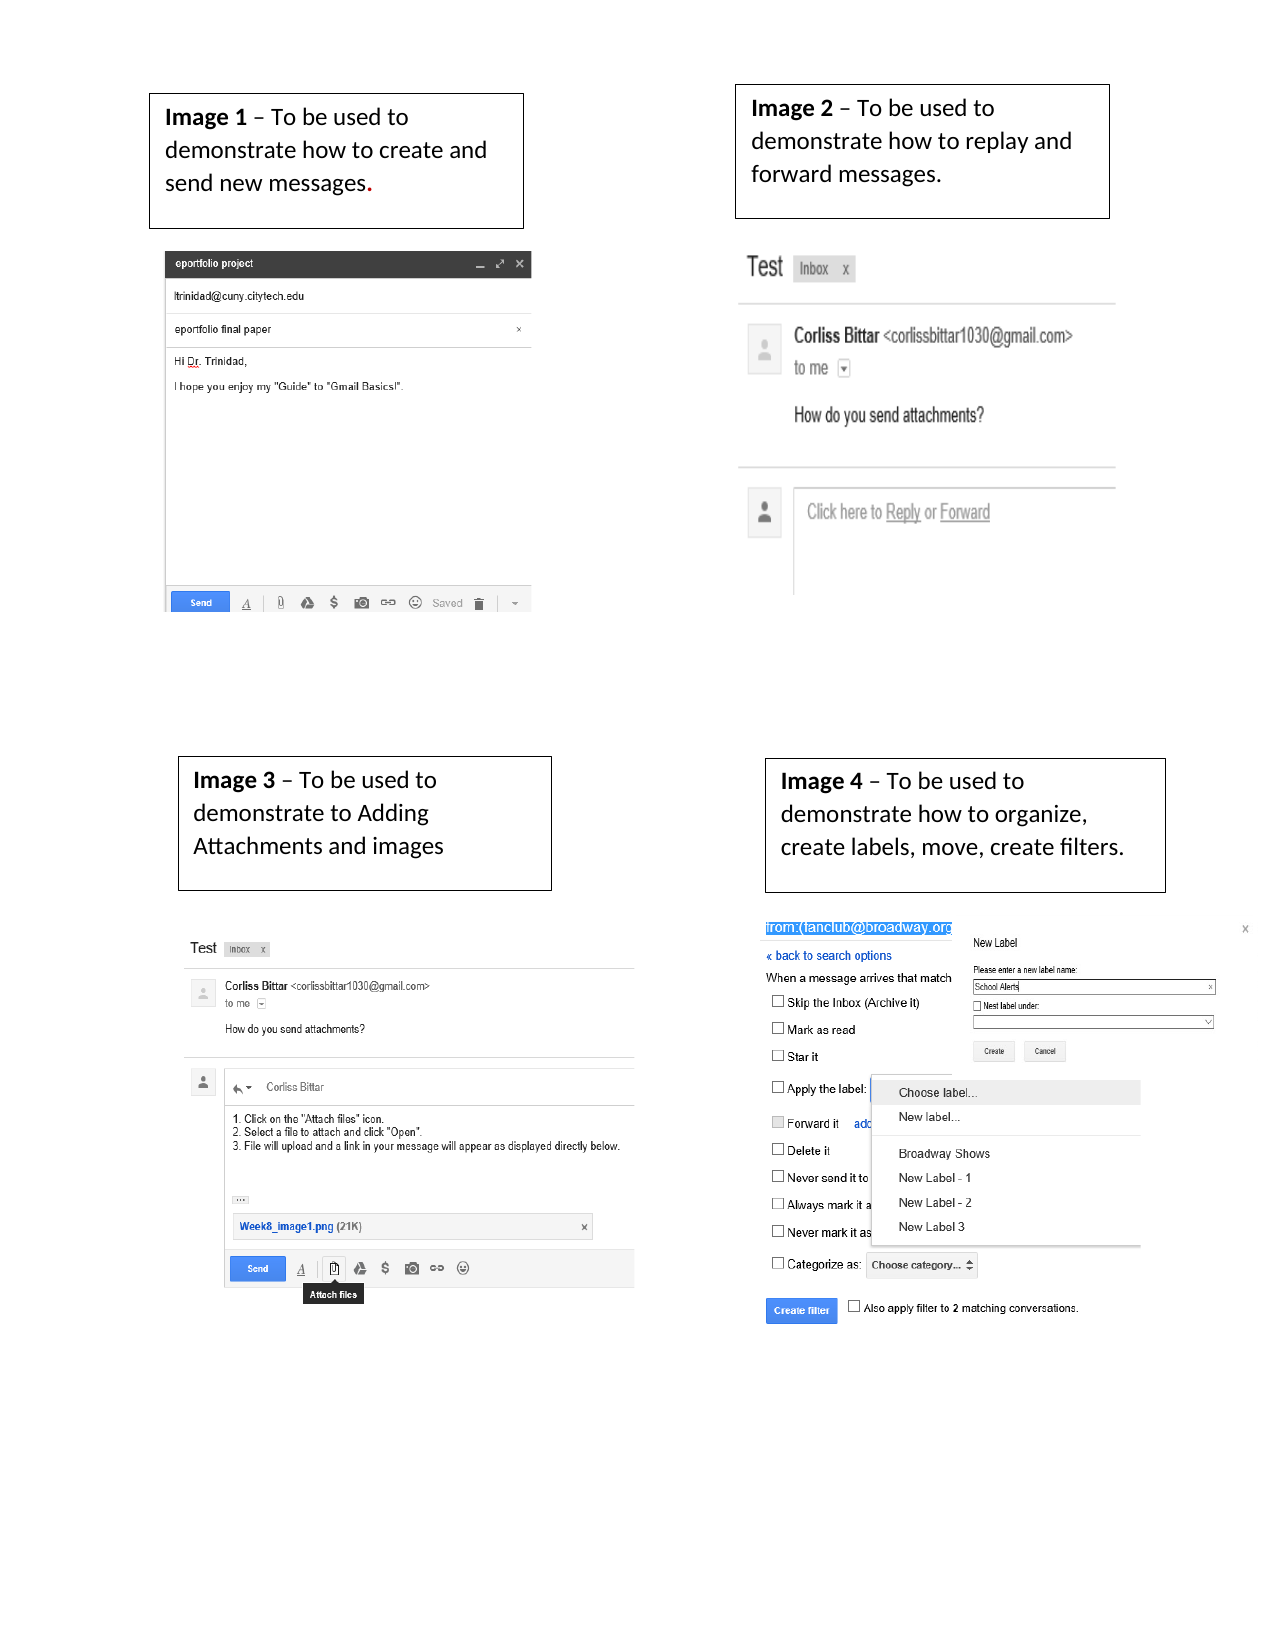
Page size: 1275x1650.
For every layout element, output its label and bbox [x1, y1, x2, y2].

picture [162, 251, 532, 611]
picture [734, 243, 1116, 593]
picture [181, 940, 634, 1304]
picture [759, 915, 1258, 1325]
